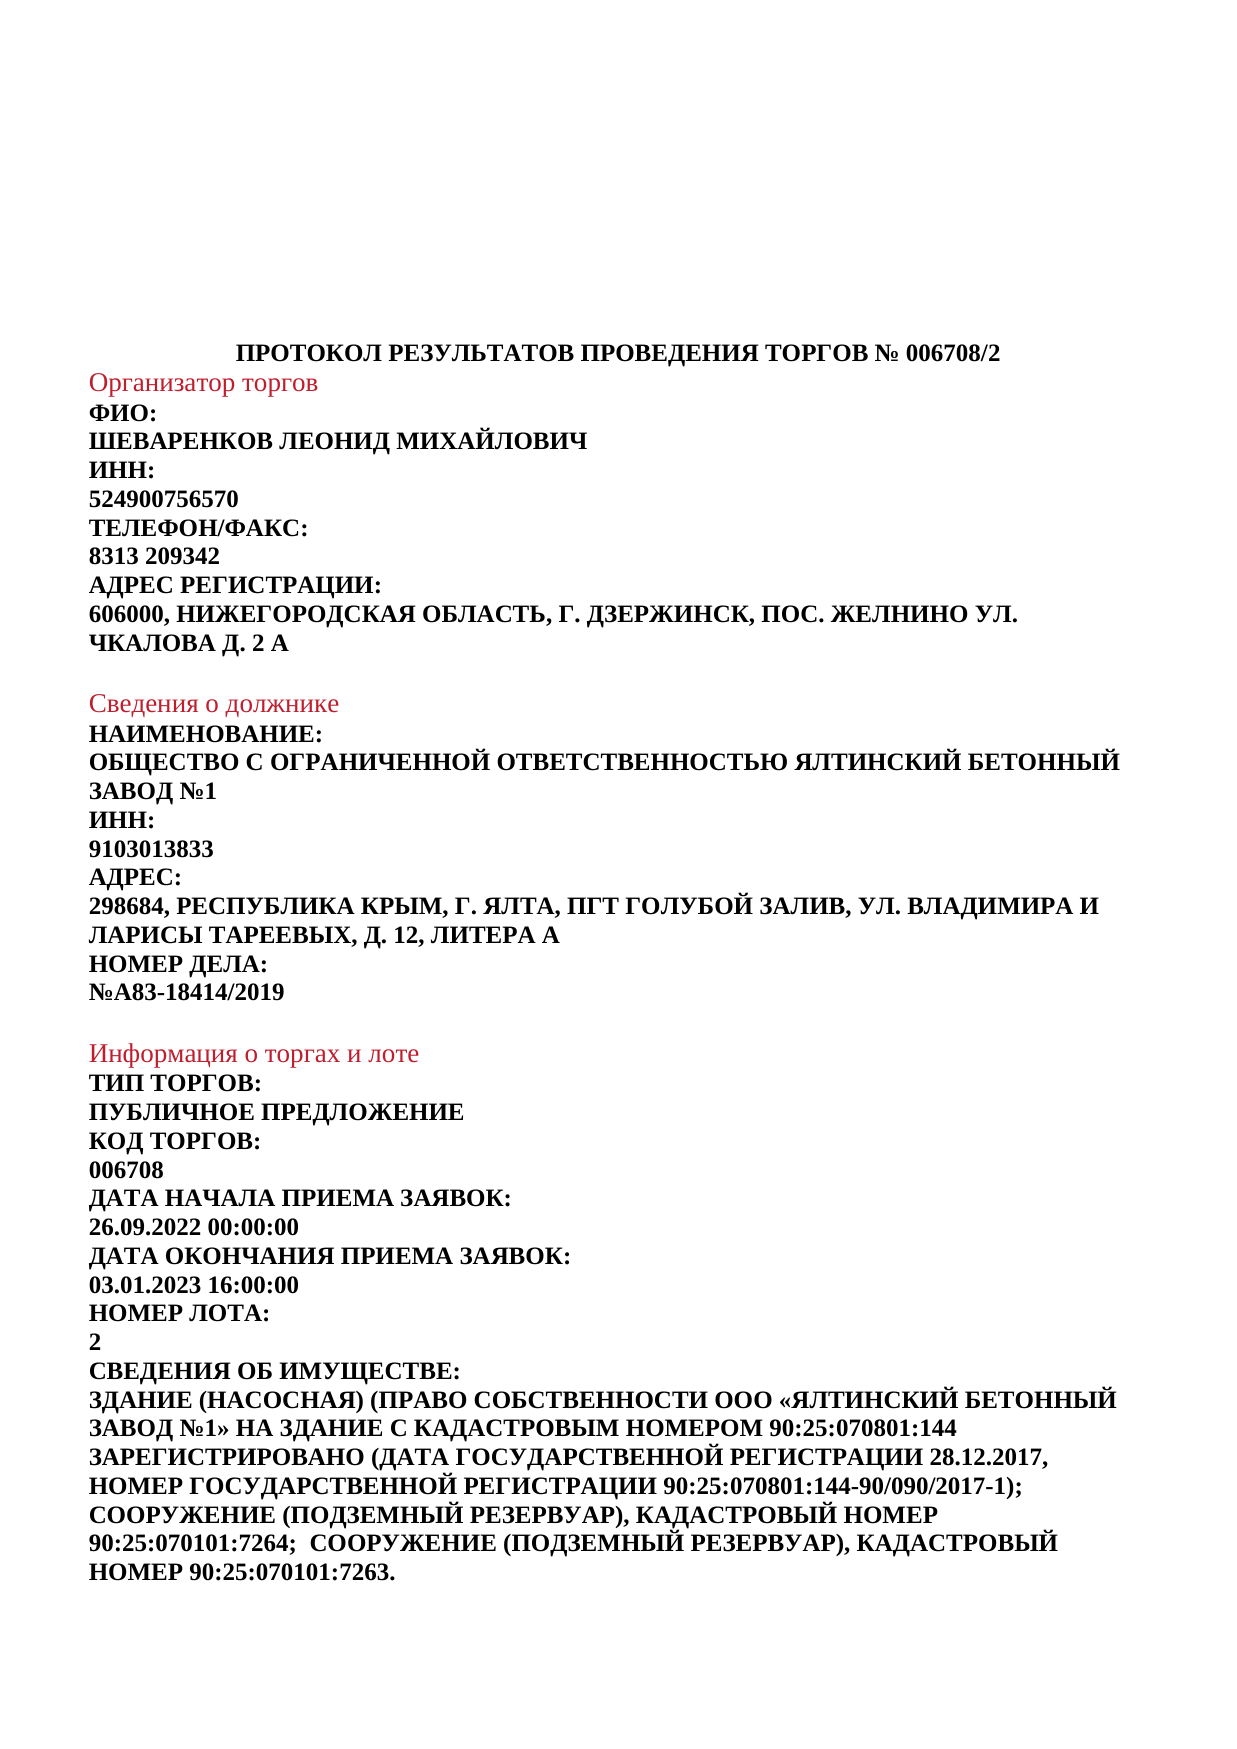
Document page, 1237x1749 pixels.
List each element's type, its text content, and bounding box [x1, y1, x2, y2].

text ПРОТОКОЛ РЕЗУЛЬТАТОВ ПРОВЕДЕНИЯ ТОРГОВ № 006708/2 [88, 88, 1148, 366]
